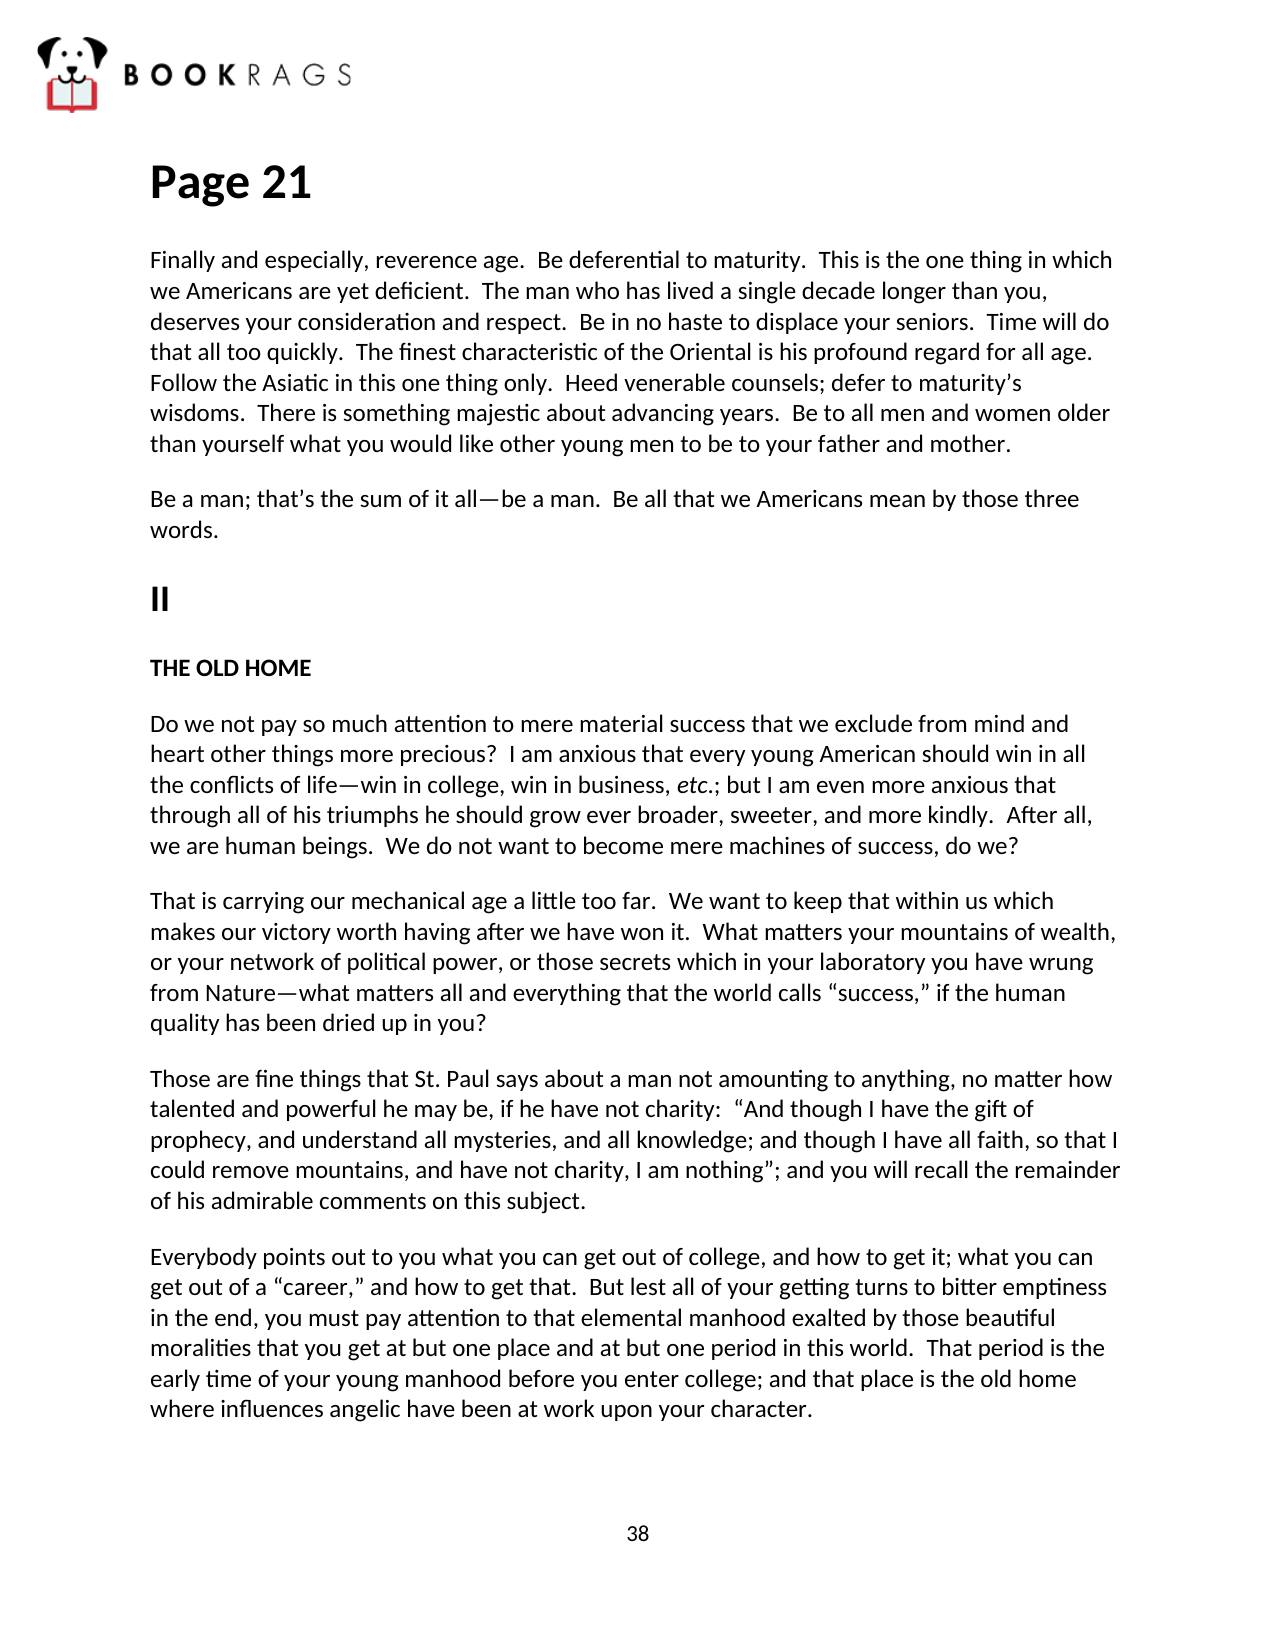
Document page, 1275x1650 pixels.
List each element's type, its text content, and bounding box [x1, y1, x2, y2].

text Everybody points out to you what you can get out of college, and how to get it; what you can get out of a “career,” and how to get that. But lest all of your getting turns to bitter emptiness in the end, you must pay attention to that elemental manhood exalted by those beautiful moralities that you get at but one place and at but one period in this world. That period is the early time of your young manhood before you enter college; and that place is the old home where influences angelic have been at work upon your character. [150, 1241, 1125, 1424]
text Finally and especially, reverence age. Be deferential to maturity. This is the one thing in which we Americans are yet deficient. The man who has lived a single decade longer than you, deserves your consideration and respect. Be in no haste to displace your seniors. Time will do that all too quickly. The finest characteristic of the Oriental is his profound regard for all age. Follow the Asiatic in this one thing only. Heed venerable counsels; defer to maturity’s wisdoms. There is something majestic about advancing years. Be to all men and women older than yourself what you would like other young men to be to your father and mother. [150, 244, 1125, 458]
text Those are fine things that St. Paul says about a man not amounting to anything, no matter how talented and powerful he may be, if he have not charity: “And though I have the gift of prophecy, and understand all mysteries, and all knowledge; and though I have all faith, so that I could remove mountains, and have not charity, I am nothing”; and you will recall the remainder of his admirable comments on this subject. [150, 1063, 1125, 1216]
text II [150, 575, 1125, 621]
text Be a man; that’s the sum of it all—­be a man. Be all that we Americans mean by those three words. [150, 483, 1125, 544]
text That is carrying our mechanical age a little too far. We want to keep that within us which makes our victory worth having after we have won it. What matters your mountains of wealth, or your network of political power, or those secrets which in your laboratory you have wrung from Nature—­what matters all and everything that the world calls “success,” if the human quality has been dried up in you? [150, 886, 1125, 1038]
text THE OLD HOME [150, 652, 1125, 683]
picture [37, 37, 351, 113]
text Page 21 [150, 150, 1125, 211]
text Do we not pay so much attention to mere material success that we exclude from mind and heart other things more precious? I am anxious that every young American should win in all the conflicts of life—­win in college, win in business, etc.; but I am even more anxious that through all of his triumphs he should grow ever broader, sweeter, and more kindly. After all, we are human beings. We do not want to become mere machines of success, do we? [150, 708, 1125, 861]
